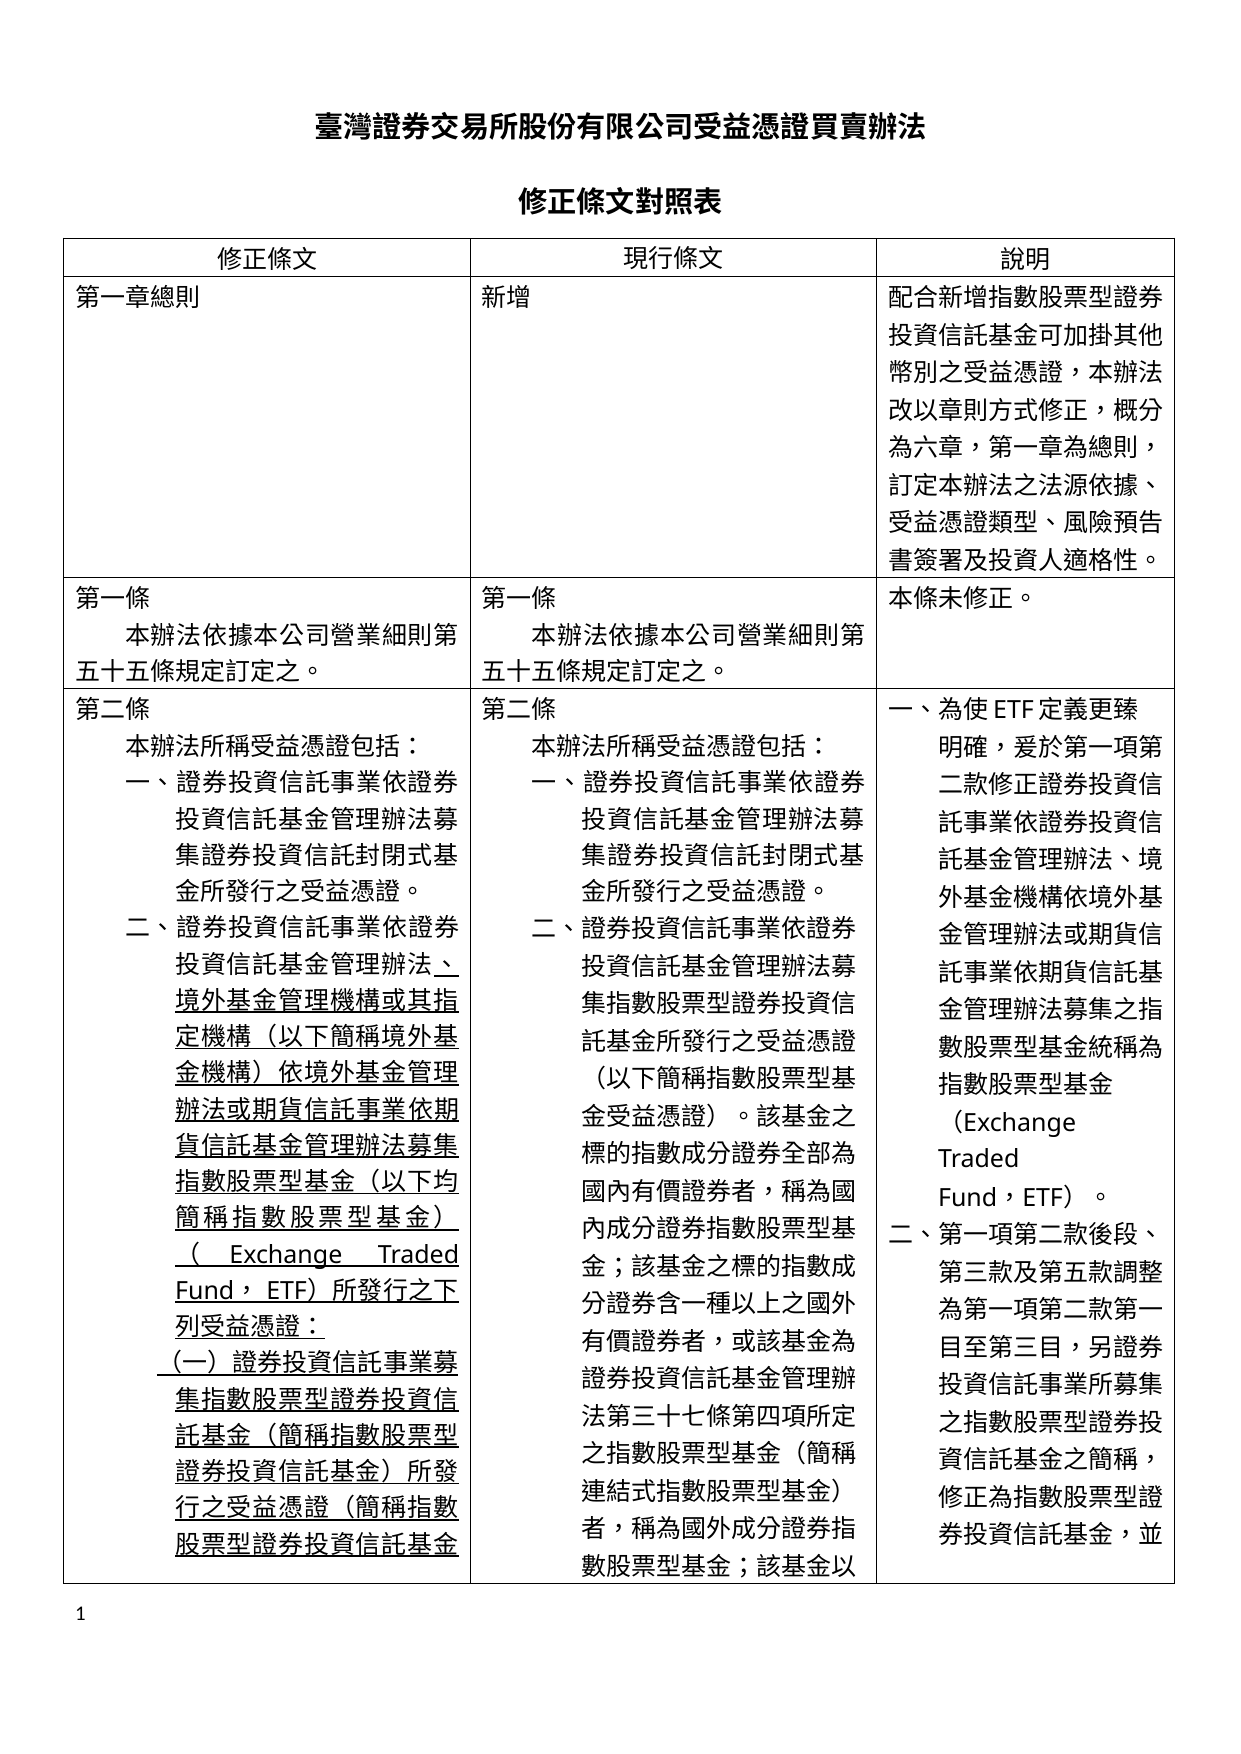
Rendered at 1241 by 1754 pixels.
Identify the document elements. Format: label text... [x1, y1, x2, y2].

table_header 修正條文 [64, 239, 470, 276]
table_cell 配合新增指數股票型證券投資信託基金可加掛其他幣別之受益憑證，本辦法改以章則方式修正，概分為六章，第一章為總則，訂定本辦法之法源依據、受益憑證類型、風險預告書簽署及投資人適格性。 [877, 277, 1174, 577]
text 修正條文對照表 [75, 162, 1165, 237]
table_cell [877, 689, 1174, 1583]
table_header 說明 [877, 239, 1174, 276]
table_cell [64, 689, 470, 1583]
table_cell 第一條 本辦法依據本公司營業細則第五十五條規定訂定之。 [471, 578, 876, 688]
table_cell 本條未修正。 [877, 578, 1174, 688]
table_header 現行條文 [471, 239, 876, 276]
table_cell 新增 [471, 277, 876, 577]
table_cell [471, 689, 876, 1583]
table_cell 第一章總則 [64, 277, 470, 577]
table_cell 第一條 本辦法依據本公司營業細則第五十五條規定訂定之。 [64, 578, 470, 688]
text 臺灣證券交易所股份有限公司受益憑證買賣辦法 [75, 87, 1165, 162]
